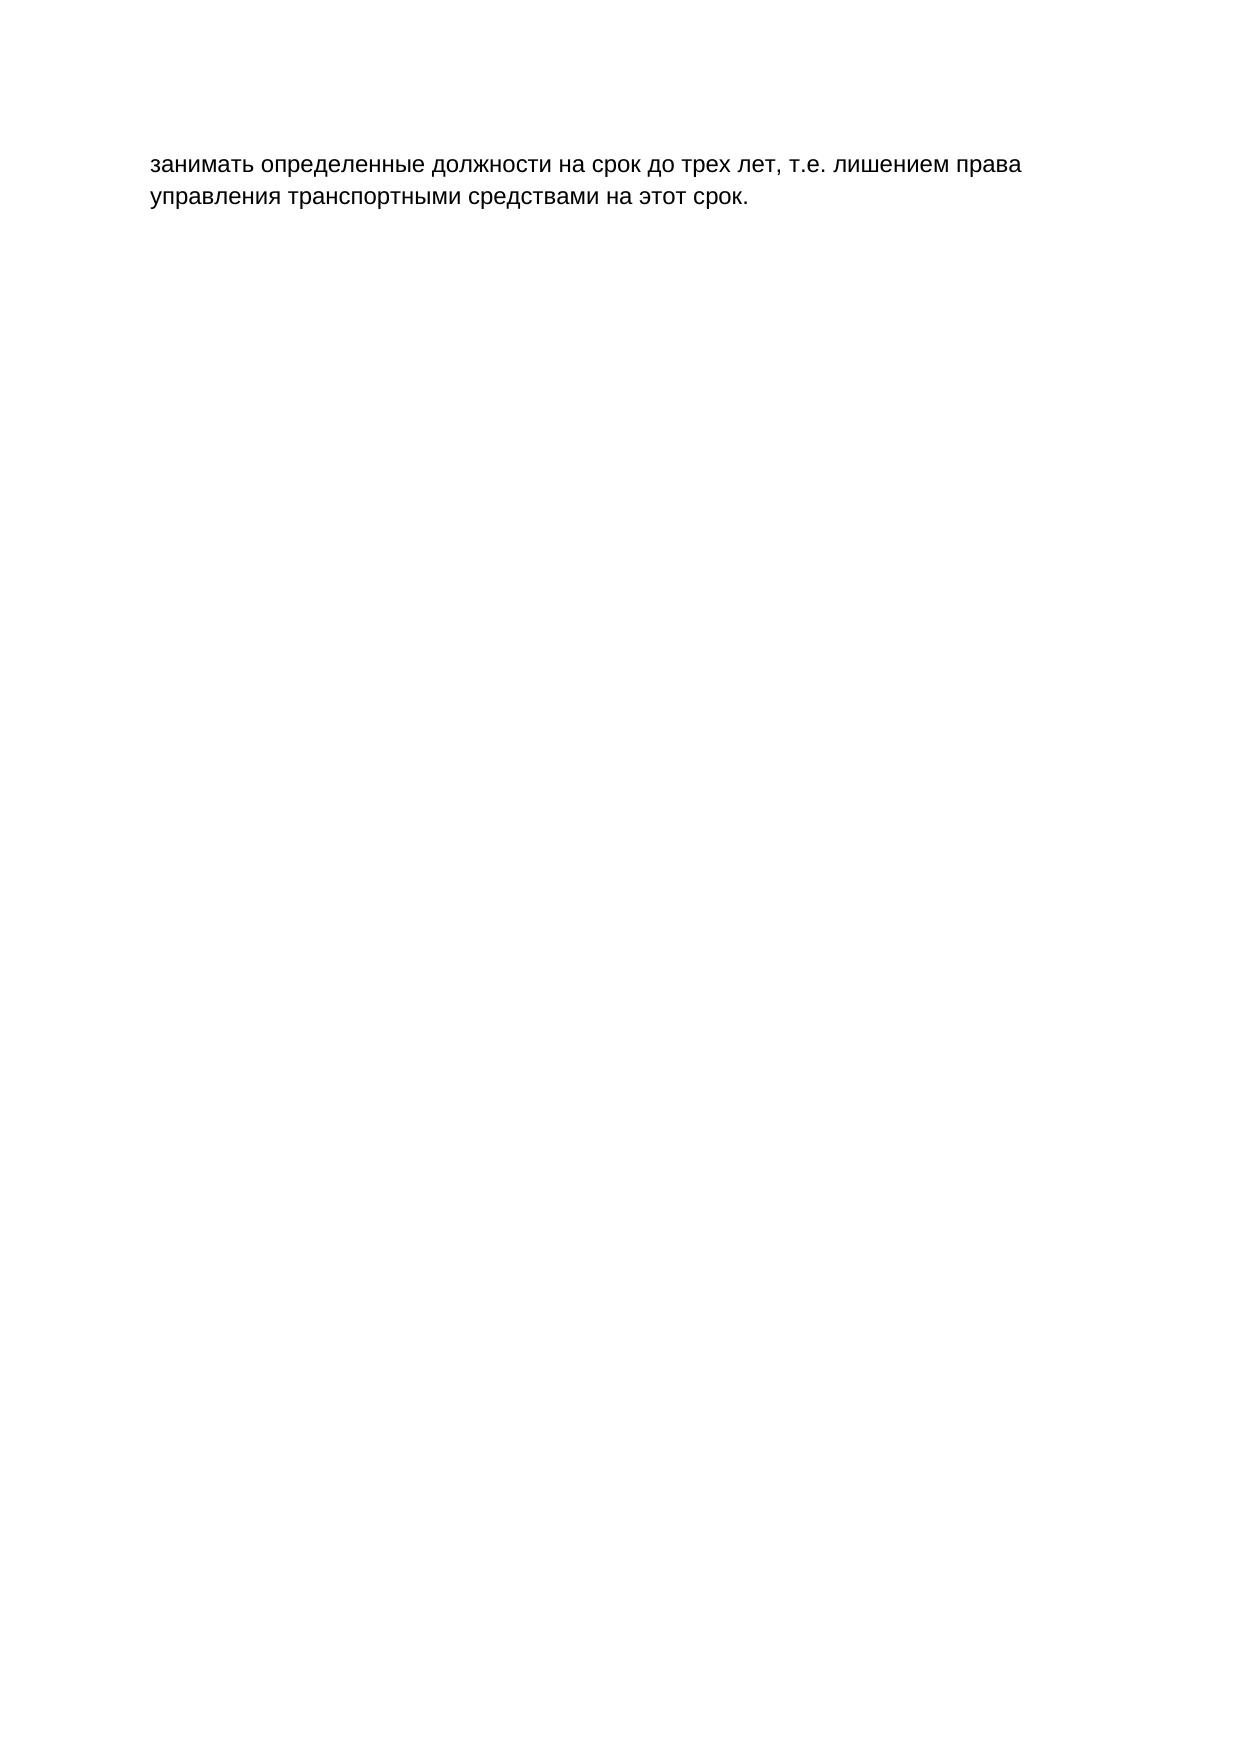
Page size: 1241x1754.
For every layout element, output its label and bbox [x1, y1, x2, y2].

text [150, 150, 1090, 209]
